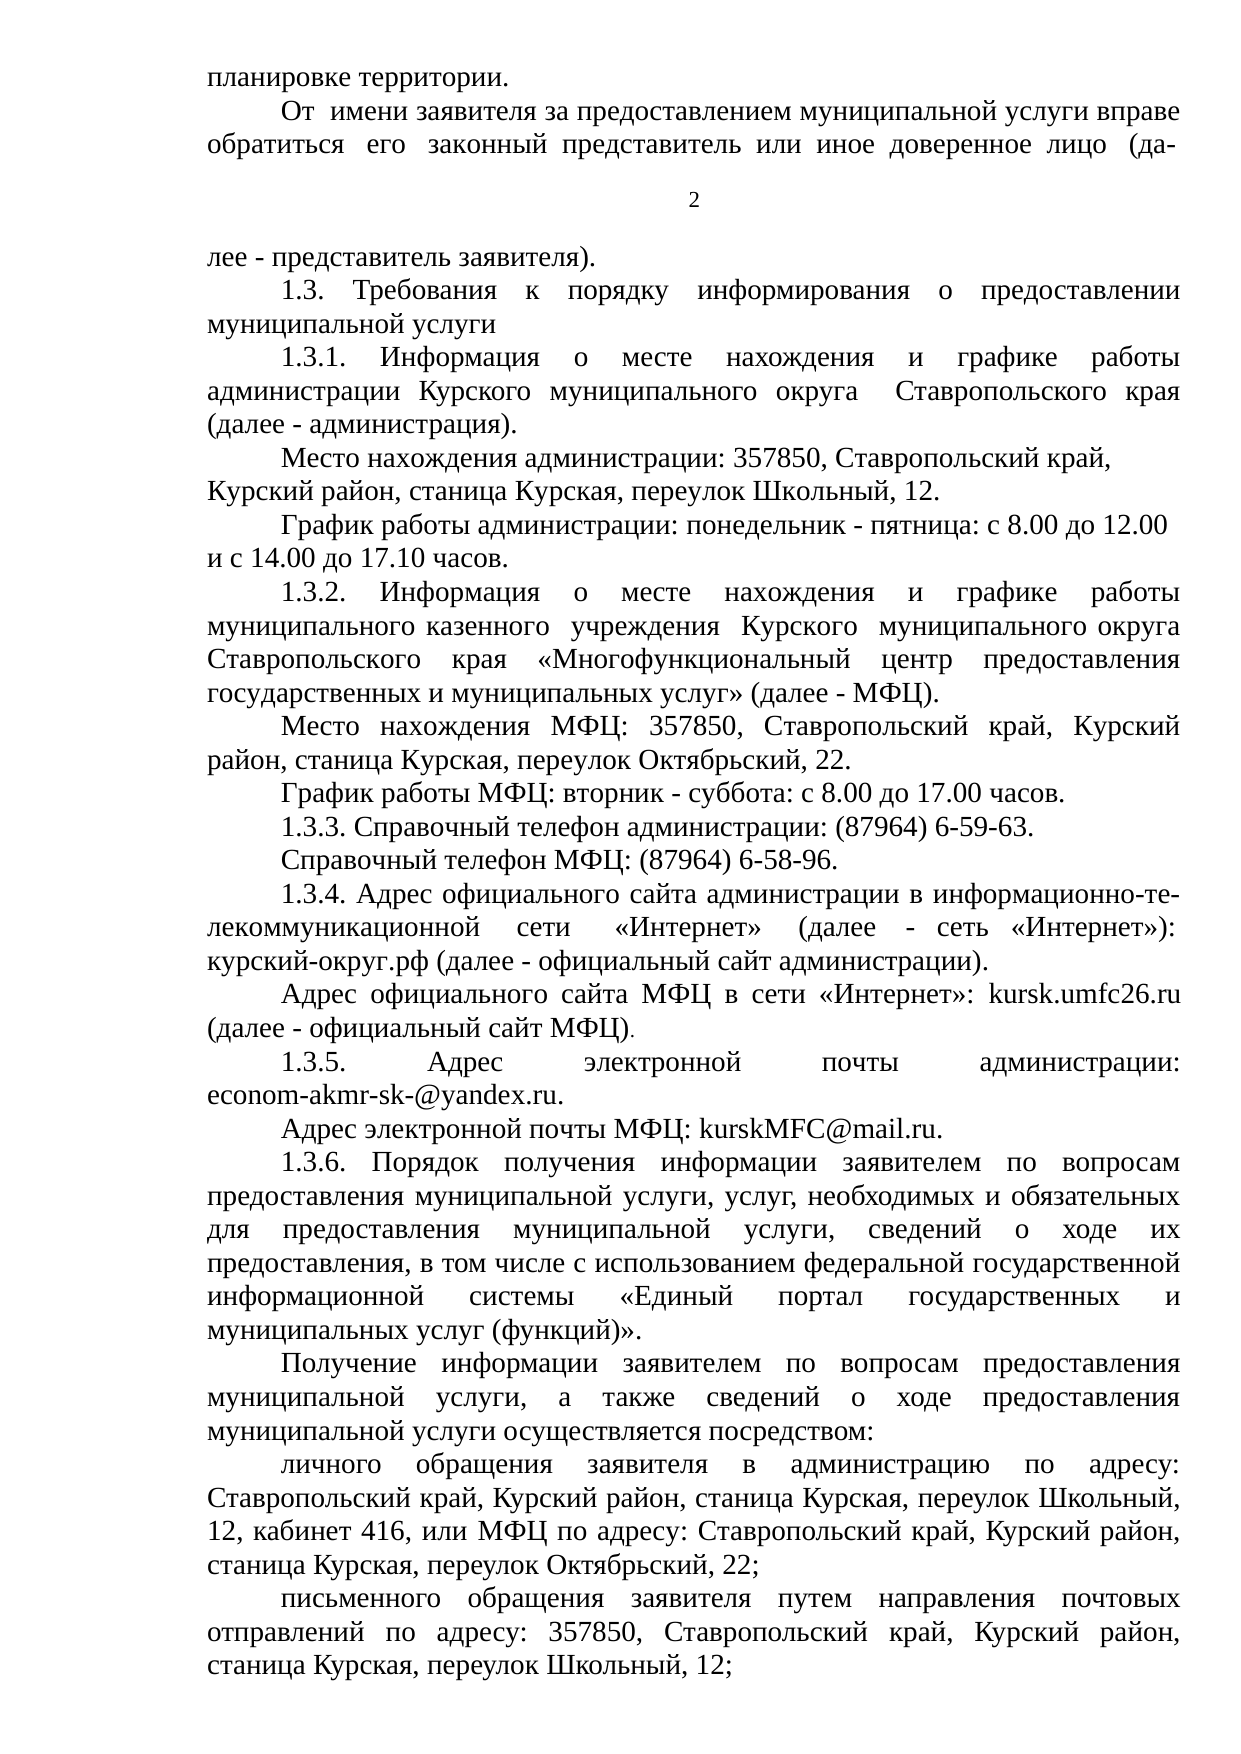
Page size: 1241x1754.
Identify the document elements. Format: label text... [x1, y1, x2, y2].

text 2 [207, 186, 1181, 212]
text 1.3.4. Адрес официального сайта администрации в информационно-те-лекоммуникационной сети «Интернет» (далее - сеть «Интернет»): [207, 876, 1181, 943]
text письменного обращения заявителя путем направления почтовых отправлений по адресу: 357850, Ставропольский край, Курский район, станица Курская, переулок Школьный, 12; [207, 1580, 1181, 1681]
text 1.3.1. Информация о месте нахождения и графике работы администрации Курского муниципального округа Ставропольского края (далее - администрация). [207, 339, 1181, 440]
text 1.3.2. Информация о месте нахождения и графике работы муниципального казенного учреждения Курского муниципального округа Ставропольского края «Многофункциональный центр предоставления государственных и муниципальных услуг» (далее - МФЦ). [207, 574, 1181, 708]
text График работы МФЦ: вторник - суббота: с 8.00 до 17.00 часов. [207, 775, 1181, 809]
text График работы администрации: понедельник - пятница: с 8.00 до 12.00 и с 14.00 до 17.10 часов. [207, 507, 1181, 574]
text Адрес электронной почты МФЦ: kurskMFC@mail.ru. [207, 1111, 1181, 1144]
text Справочный телефон МФЦ: (87964) 6-58-96. [207, 842, 1181, 876]
text 1.3. Требования к порядку информирования о предоставлении муниципальной услуги [207, 272, 1181, 339]
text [207, 59, 1181, 93]
text 1.3.6. Порядок получения информации заявителем по вопросам предоставления муниципальной услуги, услуг, необходимых и обязательных для предоставления муниципальной услуги, сведений о ходе их предоставления, в том числе с использованием федеральной государственной информационной системы «Единый портал государственных и муниципальных услуг (функций)». [207, 1144, 1181, 1346]
text 1.3.3. Справочный телефон администрации: (87964) 6-59-63. [207, 809, 1181, 842]
text Место нахождения администрации: 357850, Ставропольский край, Курский район, станица Курская, переулок Школьный, 12. [207, 440, 1181, 507]
text лее - представитель заявителя). [207, 239, 1181, 272]
text личного обращения заявителя в администрацию по адресу: Ставропольский край, Курский район, станица Курская, переулок Школьный, 12, кабинет 416, или МФЦ по адресу: Ставропольский край, Курский район, станица Курская, переулок Октябрьский, 22; [207, 1446, 1181, 1580]
text Место нахождения МФЦ: 357850, Ставропольский край, Курский район, станица Курская, переулок Октябрьский, 22. [207, 708, 1181, 775]
text Адрес официального сайта МФЦ в сети «Интернет»: kursk.umfc26.ru (далее - официальный сайт МФЦ). [207, 977, 1181, 1044]
text 1.3.5. Адрес электронной почты администрации: econom-akmr-sk-@yandex.ru. [207, 1044, 1181, 1111]
text От имени заявителя за предоставлением муниципальной услуги вправе обратиться его законный представитель или иное доверенное лицо (да- [207, 93, 1181, 160]
text курский-округ.рф (далее - официальный сайт администрации). [207, 943, 1181, 977]
text Получение информации заявителем по вопросам предоставления муниципальной услуги, а также сведений о ходе предоставления муниципальной услуги осуществляется посредством: [207, 1346, 1181, 1446]
